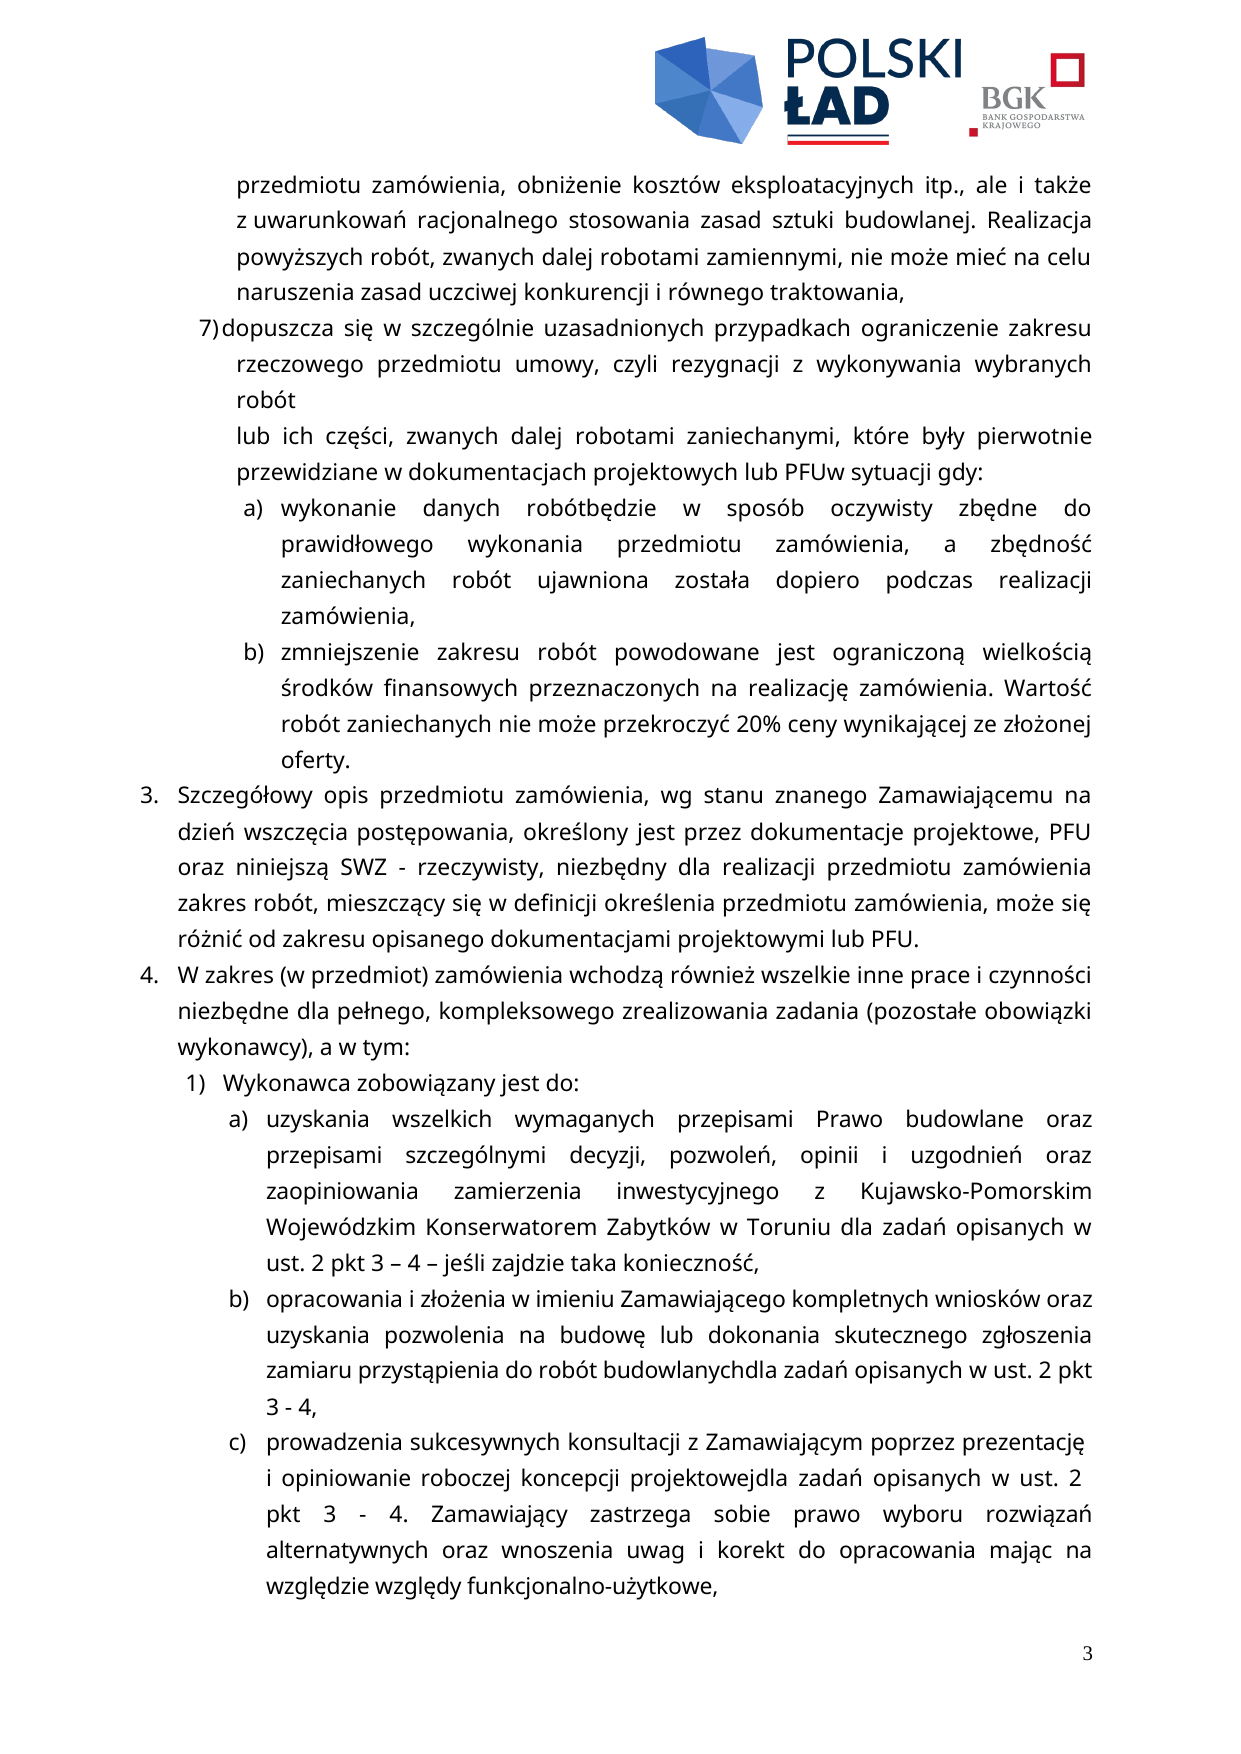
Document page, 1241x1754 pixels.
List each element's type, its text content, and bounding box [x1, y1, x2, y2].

list zmniejszenie zakresu robót powodowane jest ograniczoną wielkością środków finansowych przeznaczonych na realizację zamówienia. Wartość robót zaniechanych nie może przekroczyć 20% ceny wynikającej ze złożonej oferty. [243, 636, 1093, 775]
picture [655, 37, 1093, 145]
list wykonanie danych robótbędzie w sposób oczywisty zbędne do prawidłowego wykonania przedmiotu zamówienia, a zbędność zaniechanych robót ujawniona została dopiero podczas realizacji zamówienia, [243, 492, 1093, 631]
list Wykonawca zobowiązany jest do: [185, 1067, 1093, 1098]
list Szczegółowy opis przedmiotu zamówienia, wg stanu znanego Zamawiającemu na dzień wszczęcia postępowania, określony jest przez dokumentacje projektowe, PFU oraz niniejszą SWZ - rzeczywisty, niezbędny dla realizacji przedmiotu zamówienia zakres robót, mieszczący się w definicji określenia przedmiotu zamówienia, może się różnić od zakresu opisanego dokumentacjami projektowymi lub PFU. [140, 779, 1093, 954]
list prowadzenia sukcesywnych konsultacji z Zamawiającym poprzez prezentację i opiniowanie roboczej koncepcji projektowejdla zadań opisanych w ust. 2 pkt 3 - 4. Zamawiający zastrzega sobie prawo wyboru rozwiązań alternatywnych oraz wnoszenia uwag i korekt do opracowania mając na względzie względy funkcjonalno-użytkowe, [228, 1426, 1093, 1601]
list opracowania i złożenia w imieniu Zamawiającego kompletnych wniosków oraz uzyskania pozwolenia na budowę lub dokonania skutecznego zgłoszenia zamiaru przystąpienia do robót budowlanychdla zadań opisanych w ust. 2 pkt 3 - 4, [228, 1283, 1093, 1422]
list W zakres (w przedmiot) zamówienia wchodzą również wszelkie inne prace i czynności niezbędne dla pełnego, kompleksowego zrealizowania zadania (pozostałe obowiązki wykonawcy), a w tym: [140, 959, 1093, 1062]
list uzyskania wszelkich wymaganych przepisami Prawo budowlane oraz przepisami szczególnymi decyzji, pozwoleń, opinii i uzgodnień oraz zaopiniowania zamierzenia inwestycyjnego z Kujawsko-Pomorskim Wojewódzkim Konserwatorem Zabytków w Toruniu dla zadań opisanych w ust. 2 pkt 3 – 4 – jeśli zajdzie taka konieczność, [228, 1103, 1093, 1278]
list dopuszcza się w szczególnie uzasadnionych przypadkach ograniczenie zakresu rzeczowego przedmiotu umowy, czyli rezygnacji z wykonywania wybranych robót lub ich części, zwanych dalej robotami zaniechanymi, które były pierwotnie przewidziane w dokumentacjach projektowych lub PFUw sytuacji gdy: [199, 312, 1093, 487]
